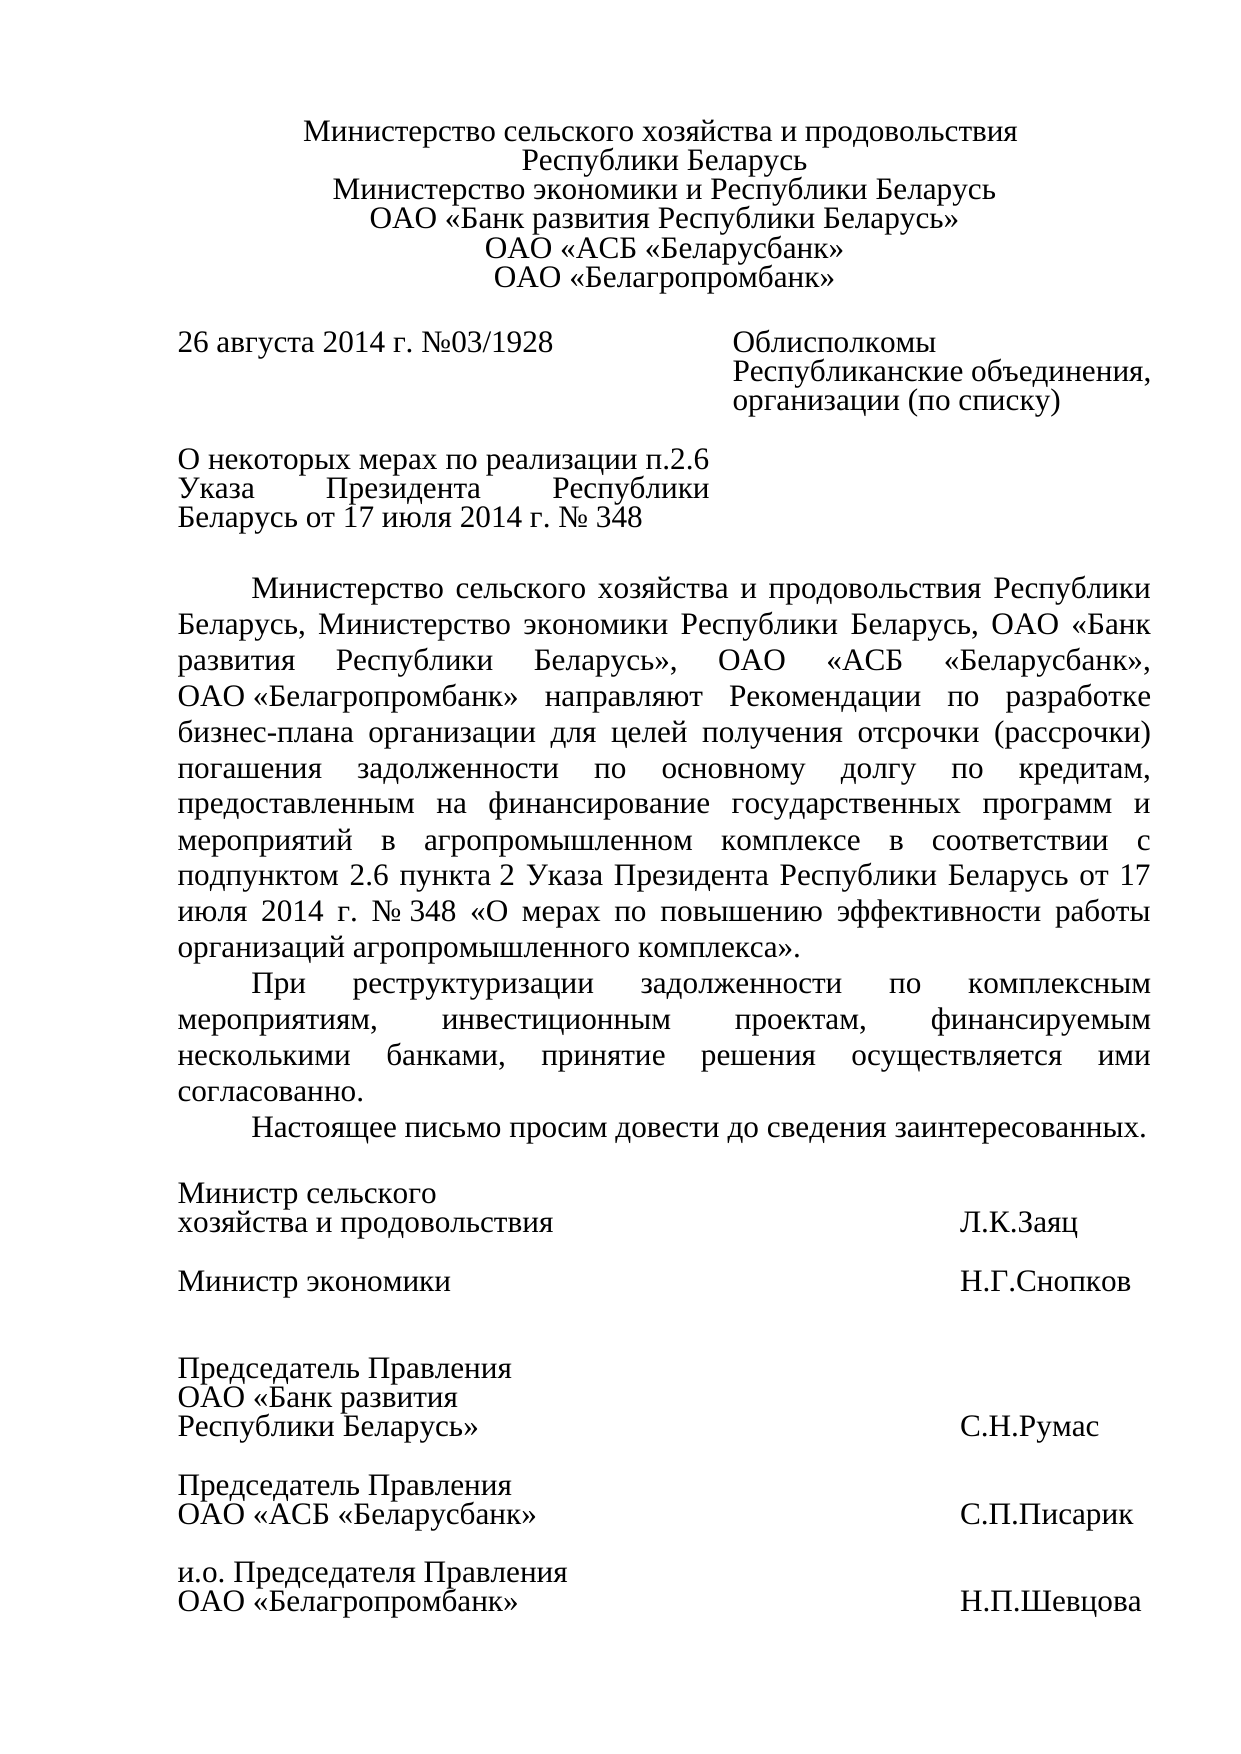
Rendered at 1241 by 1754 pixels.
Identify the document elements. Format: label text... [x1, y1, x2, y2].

text Министерство сельского хозяйства и продовольствия Республики Беларусь, Министерство экономики Республики Беларусь, ОАО «Банк развития Республики Беларусь», ОАО «АСБ «Беларусбанк», ОАО «Белагропромбанк» направляют Рекомендации по разработке бизнес-плана организации для целей получения отсрочки (рассрочки) погашения задолженности по основному долгу по кредитам, предоставленным на финансирование государственных программ и мероприятий в агропромышленном комплексе в соответствии с подпунктом 2.6 пункта 2 Указа Президента Республики Беларусь от 17 июля . № 348 «О мерах по повышению эффективности работы организаций агропромышленного комплекса». [177, 569, 1152, 964]
text Министр сельского [177, 1180, 1152, 1209]
text Республики Беларусь» С.Н.Румас [177, 1413, 1152, 1443]
text Настоящее письмо просим довести до сведения заинтересованных. [177, 1108, 1152, 1144]
text ОАО «Белагропромбанк» [177, 264, 1152, 293]
text Министр экономики Н.Г.Снопков [177, 1268, 1152, 1297]
text Председатель Правления [177, 1355, 1152, 1384]
table_header 26 августа 2014 г. №03/1928 О некоторых мерах по реализации п.2.6 Указа Президента Республики Беларусь от 17 июля . № 348 [166, 329, 721, 533]
table_header Облисполкомы Республиканские объединения, организации (по списку) [721, 329, 1167, 533]
text ОАО «Белагропромбанк» Н.П.Шевцова [177, 1588, 1152, 1618]
text При реструктуризации задолженности по комплексным мероприятиям, инвестиционным проектам, финансируемым несколькими банками, принятие решения осуществляется ими согласованно. [177, 964, 1152, 1108]
text Председатель Правления [177, 1472, 1152, 1501]
text ОАО «АСБ «Беларусбанк» [177, 235, 1152, 264]
text ОАО «Банк развития Республики Беларусь» [177, 206, 1152, 235]
text Министерство экономики и Республики Беларусь [177, 176, 1152, 206]
text и.о. Председателя Правления [177, 1559, 1152, 1588]
text ОАО «АСБ «Беларусбанк» С.П.Писарик [177, 1501, 1152, 1530]
text ОАО «Банк развития [177, 1384, 1152, 1413]
text Министерство сельского хозяйства и продовольствия Республики Беларусь [177, 118, 1152, 176]
text хозяйства и продовольствия Л.К.Заяц [177, 1209, 1152, 1238]
